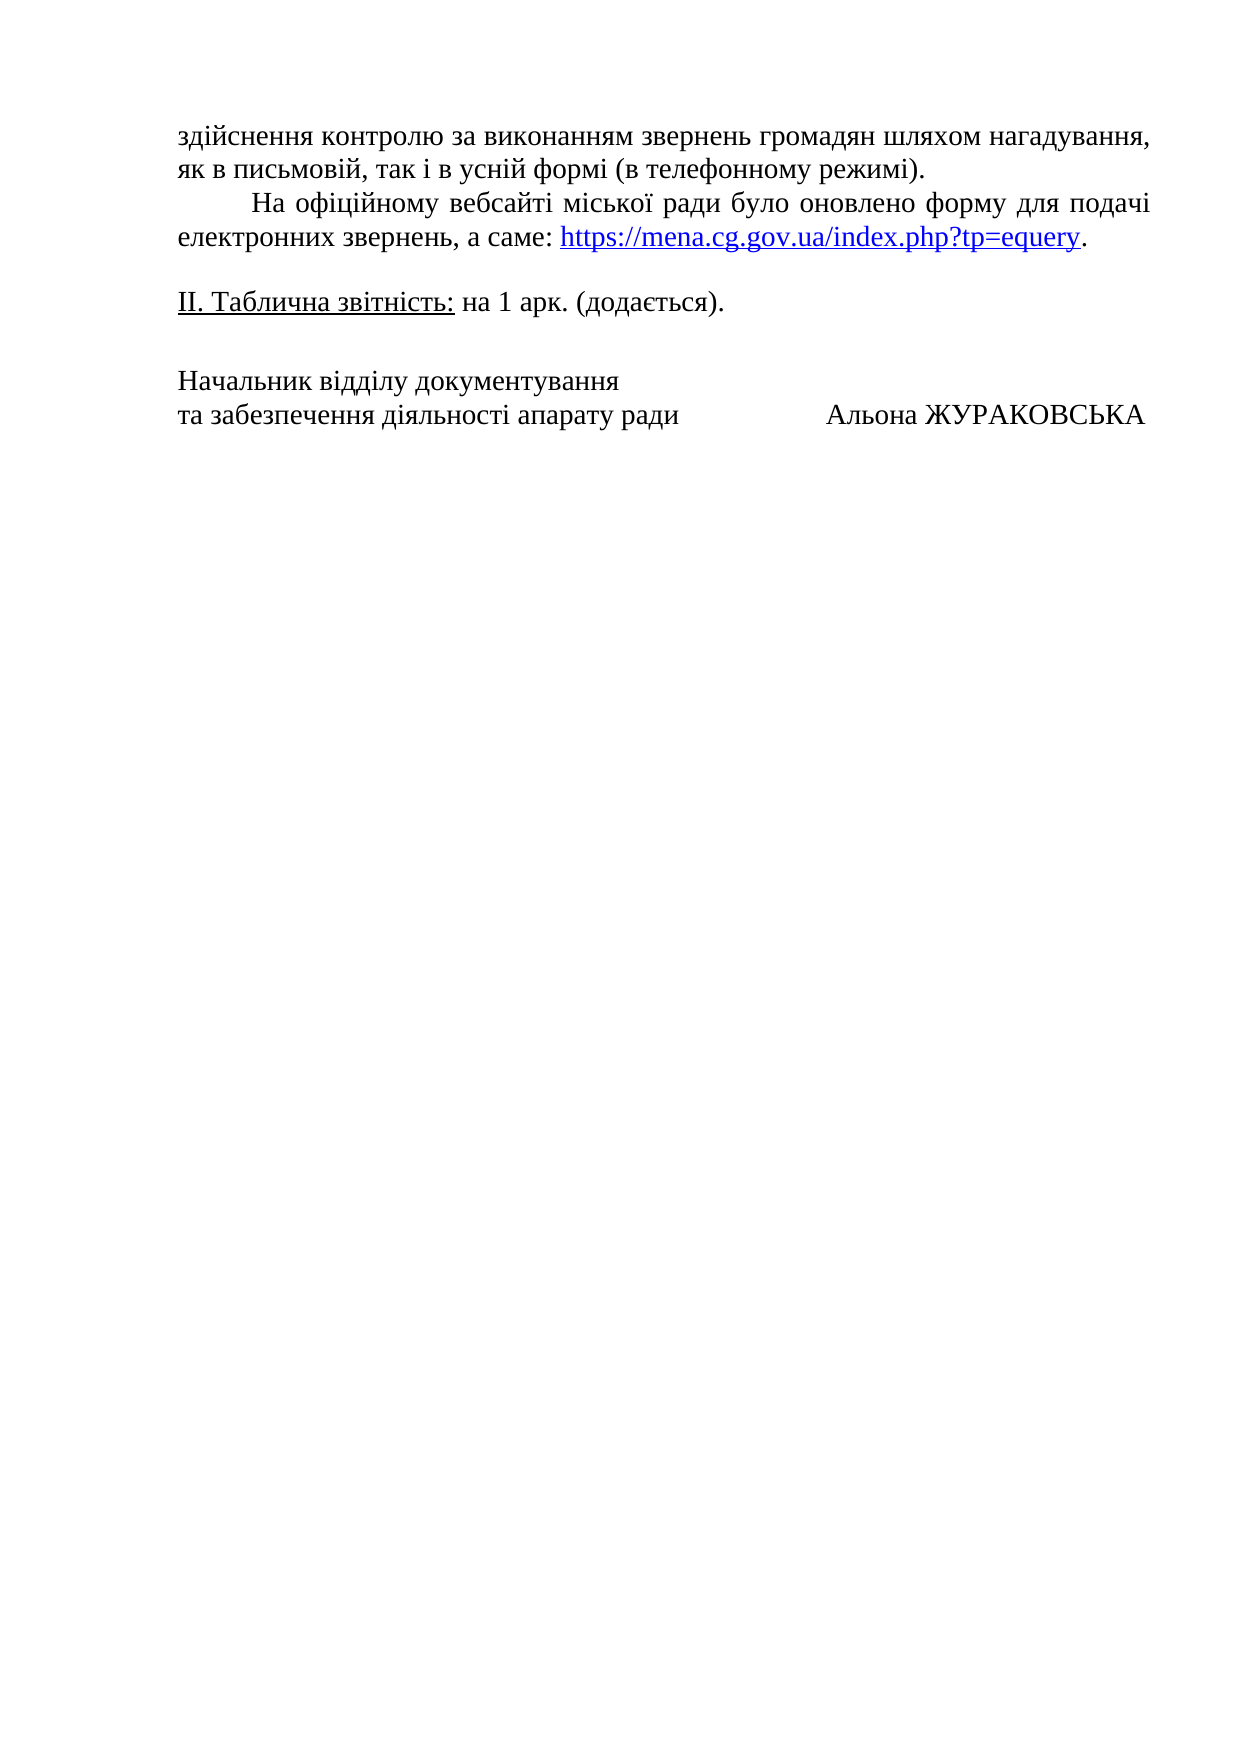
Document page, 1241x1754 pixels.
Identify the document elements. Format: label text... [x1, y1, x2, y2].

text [177, 118, 1152, 185]
text та забезпечення діяльності апарату ради Альона ЖУРАКОВСЬКА [177, 397, 1152, 431]
text На офіційному вебсайті міської ради було оновлено форму для подачі електронних звернень, а саме: https://mena.cg.gov.ua/index.php?tp=equery. [177, 185, 1152, 252]
text ІІ. Таблична звітність: на 1 арк. (додається). [177, 284, 1152, 317]
text Начальник відділу документування [177, 363, 1152, 397]
